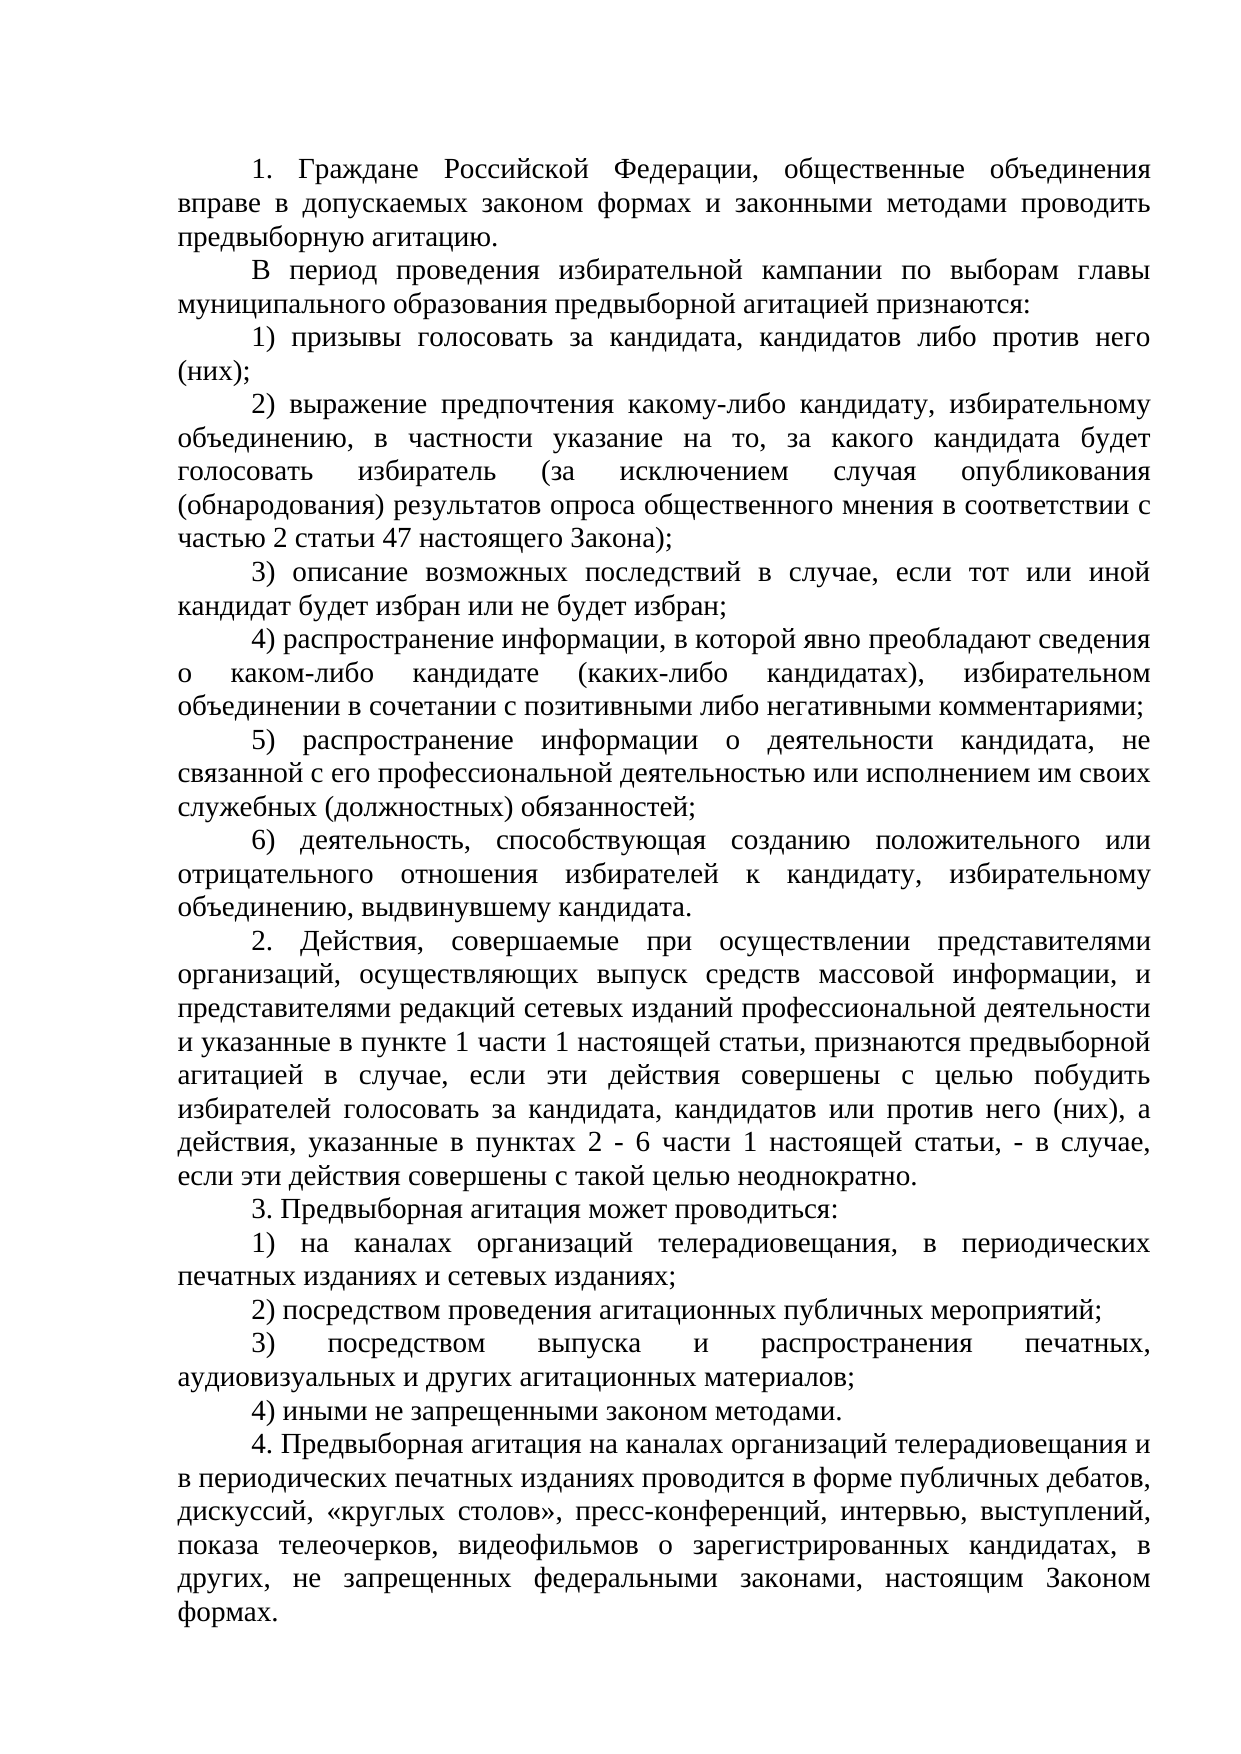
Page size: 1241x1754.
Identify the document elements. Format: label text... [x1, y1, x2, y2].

text 3) посредством выпуска и распространения печатных, аудиовизуальных и других агитационных материалов; [177, 1326, 1152, 1393]
text 3) описание возможных последствий в случае, если тот или иной кандидат будет избран или не будет избран; [177, 554, 1152, 621]
text 4) иными не запрещенными законом методами. [177, 1393, 1152, 1426]
text 1) на каналах организаций телерадиовещания, в периодических печатных изданиях и сетевых изданиях; [177, 1225, 1152, 1292]
text 5) распространение информации о деятельности кандидата, не связанной с его профессиональной деятельностью или исполнением им своих служебных (должностных) обязанностей; [177, 722, 1152, 822]
text 6) деятельность, способствующая созданию положительного или отрицательного отношения избирателей к кандидату, избирательному объединению, выдвинувшему кандидата. [177, 822, 1152, 923]
text 2) выражение предпочтения какому-либо кандидату, избирательному объединению, в частности указание на то, за какого кандидата будет голосовать избиратель (за исключением случая опубликования (обнародования) результатов опроса общественного мнения в соответствии с частью 2 статьи 47 настоящего Закона); [177, 386, 1152, 554]
text 4) распространение информации, в которой явно преобладают сведения о каком-либо кандидате (каких-либо кандидатах), избирательном объединении в сочетании с позитивными либо негативными комментариями; [177, 621, 1152, 722]
text 4. Предвыборная агитация на каналах организаций телерадиовещания и в периодических печатных изданиях проводится в форме публичных дебатов, дискуссий, «круглых столов», пресс-конференций, интервью, выступлений, показа телеочерков, видеофильмов о зарегистрированных кандидатах, в других, не запрещенных федеральными законами, настоящим Законом формах. [177, 1426, 1152, 1627]
text 1) призывы голосовать за кандидата, кандидатов либо против него (них); [177, 319, 1152, 386]
text 1. Граждане Российской Федерации, общественные объединения вправе в допускаемых законом формах и законными методами проводить предвыборную агитацию. [177, 152, 1152, 252]
text В период проведения избирательной кампании по выборам главы муниципального образования предвыборной агитацией признаются: [177, 252, 1152, 319]
text 2. Действия, совершаемые при осуществлении представителями организаций, осуществляющих выпуск средств массовой информации, и представителями редакций сетевых изданий профессиональной деятельности и указанные в пункте 1 части 1 настоящей статьи, признаются предвыборной агитацией в случае, если эти действия совершены с целью побудить избирателей голосовать за кандидата, кандидатов или против него (них), а действия, указанные в пунктах 2 - 6 части 1 настоящей статьи, - в случае, если эти действия совершены с такой целью неоднократно. [177, 923, 1152, 1191]
text 2) посредством проведения агитационных публичных мероприятий; [177, 1292, 1152, 1326]
text 3. Предвыборная агитация может проводиться: [177, 1191, 1152, 1225]
